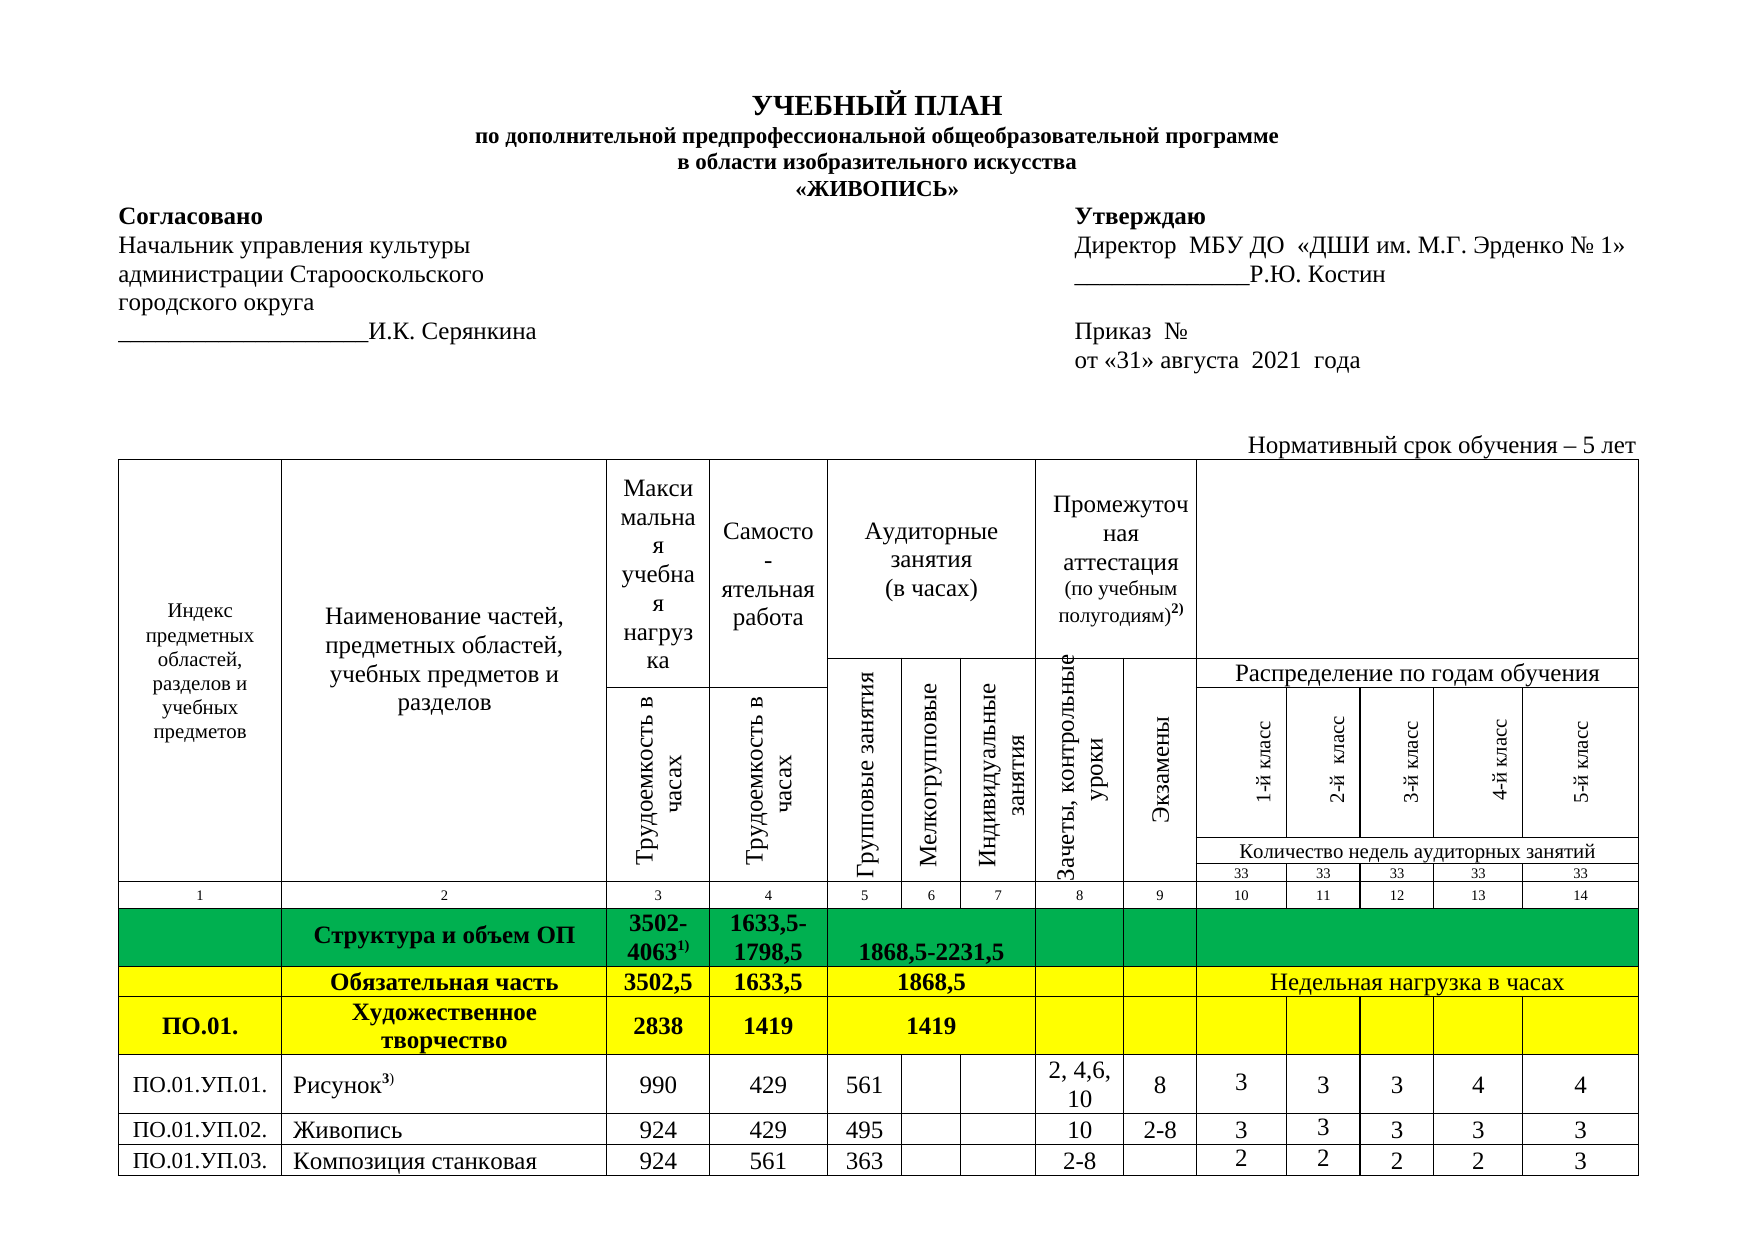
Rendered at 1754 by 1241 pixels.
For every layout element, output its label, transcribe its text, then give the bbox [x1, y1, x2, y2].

table_cell 429 [710, 1055, 827, 1113]
table_cell  [1287, 1114, 1359, 1144]
table_cell 3502,5 [607, 967, 709, 996]
table_cell 2-й класс [1287, 688, 1359, 837]
table_cell 5 [828, 882, 901, 907]
table_cell 4 [1523, 1055, 1638, 1113]
table_cell 1633,5 [710, 967, 827, 996]
table_cell 2838 [607, 997, 709, 1054]
table_cell  [1287, 1145, 1359, 1175]
table_cell 33 [1523, 864, 1638, 881]
table_cell [119, 967, 281, 996]
table_cell [1197, 997, 1286, 1054]
text УЧЕБНЫЙ ПЛАН [118, 88, 1636, 122]
table_cell [1124, 909, 1196, 966]
table_cell [1124, 967, 1196, 996]
table_cell ПО.01. [119, 997, 281, 1054]
table_cell Групповые занятия [828, 659, 901, 881]
table_cell [902, 1145, 960, 1175]
table_cell 990 [607, 1055, 709, 1113]
table_cell Художественное творчество [282, 997, 606, 1054]
table_cell [1124, 1145, 1196, 1175]
table_cell 10 [1197, 882, 1286, 907]
table_cell 3 [1287, 1055, 1359, 1113]
table_cell 2, 4,6, 10 [1036, 1055, 1123, 1113]
table_cell [1434, 997, 1522, 1054]
table_cell 3 [1197, 1114, 1286, 1144]
table_cell Недельная нагрузка в часах [1197, 967, 1638, 996]
table_cell 1633,5-1798,5 [710, 909, 827, 966]
table_cell Композиция станковая [282, 1145, 606, 1175]
table_cell 3 [1361, 1055, 1433, 1113]
table_cell [902, 1055, 960, 1113]
table_cell 5-й класс [1523, 688, 1638, 837]
table_header Максимальная учебная нагрузка [607, 460, 709, 687]
text по дополнительной предпрофессиональной общеобразовательной программе [118, 122, 1636, 148]
text Нормативный срок обучения – 5 лет [118, 430, 1636, 459]
table_cell 3-й класс [1361, 688, 1433, 837]
table_cell 2 [282, 882, 606, 907]
table_cell 3502-40631) [607, 909, 709, 966]
table_cell 4-й класс [1434, 688, 1522, 837]
table_cell 2 [1361, 1145, 1433, 1175]
table_cell [1287, 997, 1359, 1054]
table_header Согласовано Начальник управления культуры администрации Старооскольского городского округа ____________________И.К. Серянкина [107, 201, 1063, 402]
table_cell [1036, 909, 1123, 966]
table_cell 363 [828, 1145, 901, 1175]
table_cell 429 [710, 1114, 827, 1144]
table_cell 8 [1124, 1055, 1196, 1113]
table_header Наименование частей, предметных областей, учебных предметов и разделов [282, 460, 606, 881]
table_header Самосто-ятельная работа [710, 460, 827, 687]
table_cell [961, 1055, 1035, 1113]
table_cell Распределение по годам обучения [1197, 659, 1638, 687]
table_cell 2-8 [1124, 1114, 1196, 1144]
table_cell Мелкогрупповые занятия [902, 659, 960, 881]
table_cell 33 [1197, 864, 1286, 881]
table_cell 11 [1287, 882, 1359, 907]
table_cell 3 [1361, 1114, 1433, 1144]
table_cell 8 [1036, 882, 1123, 907]
table_cell Трудоемкость в часах [607, 688, 709, 881]
table_cell 924 [607, 1145, 709, 1175]
table_cell 9 [1124, 882, 1196, 907]
text в области изобразительного искусства [118, 148, 1636, 175]
table_cell [961, 1145, 1035, 1175]
table_cell 4 [710, 882, 827, 907]
table_cell 33 [1361, 864, 1433, 881]
table_cell [1036, 967, 1123, 996]
table_cell Зачеты, контрольные уроки [1036, 659, 1123, 881]
table_header Утверждаю Директор МБУ ДО «ДШИ им. М.Г. Эрденко № 1» ______________Р.Ю. Костин Приказ № от «31» августа 2021 года [1063, 201, 1668, 402]
table_cell 561 [710, 1145, 827, 1175]
table_cell Трудоемкость в часах [710, 688, 827, 881]
table_cell Структура и объем ОП [282, 909, 606, 966]
table_cell [902, 1114, 960, 1144]
table_cell 1-й класс [1197, 688, 1286, 837]
table_cell 3 [607, 882, 709, 907]
table_cell 6 [902, 882, 960, 907]
table_cell 3 [1523, 1145, 1638, 1175]
table_cell  [1197, 1055, 1286, 1113]
table_cell 10 [1036, 1114, 1123, 1144]
table_header Аудиторные занятия (в часах) [828, 460, 1035, 657]
table_cell [119, 909, 281, 966]
table_cell 13 [1434, 882, 1522, 907]
table_cell 1868,5-2231,5 [828, 909, 1035, 966]
table_cell ПО.01.УП.03. [119, 1145, 281, 1175]
table_cell [1124, 997, 1196, 1054]
table_cell 33 [1287, 864, 1359, 881]
table_cell 3 [1434, 1114, 1522, 1144]
table_cell 7 [961, 882, 1035, 907]
table_cell Количество недель аудиторных занятий [1197, 838, 1638, 863]
table_cell Индивидуальные занятия [961, 659, 1035, 881]
text «ЖИВОПИСЬ» [118, 175, 1636, 201]
table_cell  [1197, 1145, 1286, 1175]
table_cell 1419 [710, 997, 827, 1054]
table_header Индекс предметных областей, разделов и учебных предметов [119, 460, 281, 881]
table_cell Живопись [282, 1114, 606, 1144]
table_header Промежуточная аттестация (по учебным полугодиям)2) [1036, 460, 1196, 657]
table_cell [1523, 997, 1638, 1054]
table_header [1197, 460, 1638, 657]
table_cell ПО.01.УП.01. [119, 1055, 281, 1113]
table_cell 495 [828, 1114, 901, 1144]
table_cell Экзамены [1124, 659, 1196, 881]
table_cell Рисунок3) [282, 1055, 606, 1113]
table_cell 2-8 [1036, 1145, 1123, 1175]
table_cell 12 [1361, 882, 1433, 907]
table_cell 2 [1434, 1145, 1522, 1175]
table_cell Обязательная часть [282, 967, 606, 996]
table_cell [1036, 997, 1123, 1054]
table_cell 924 [607, 1114, 709, 1144]
table_cell [961, 1114, 1035, 1144]
table_cell [1197, 909, 1638, 966]
table_cell 1868,5 [828, 967, 1035, 996]
table_cell ПО.01.УП.02. [119, 1114, 281, 1144]
table_cell 1 [119, 882, 281, 907]
table_cell 14 [1523, 882, 1638, 907]
table_cell 3 [1523, 1114, 1638, 1144]
table_cell 4 [1434, 1055, 1522, 1113]
table_cell 561 [828, 1055, 901, 1113]
table_cell [1361, 997, 1433, 1054]
table_cell 1419 [828, 997, 1035, 1054]
table_cell 33 [1434, 864, 1522, 881]
